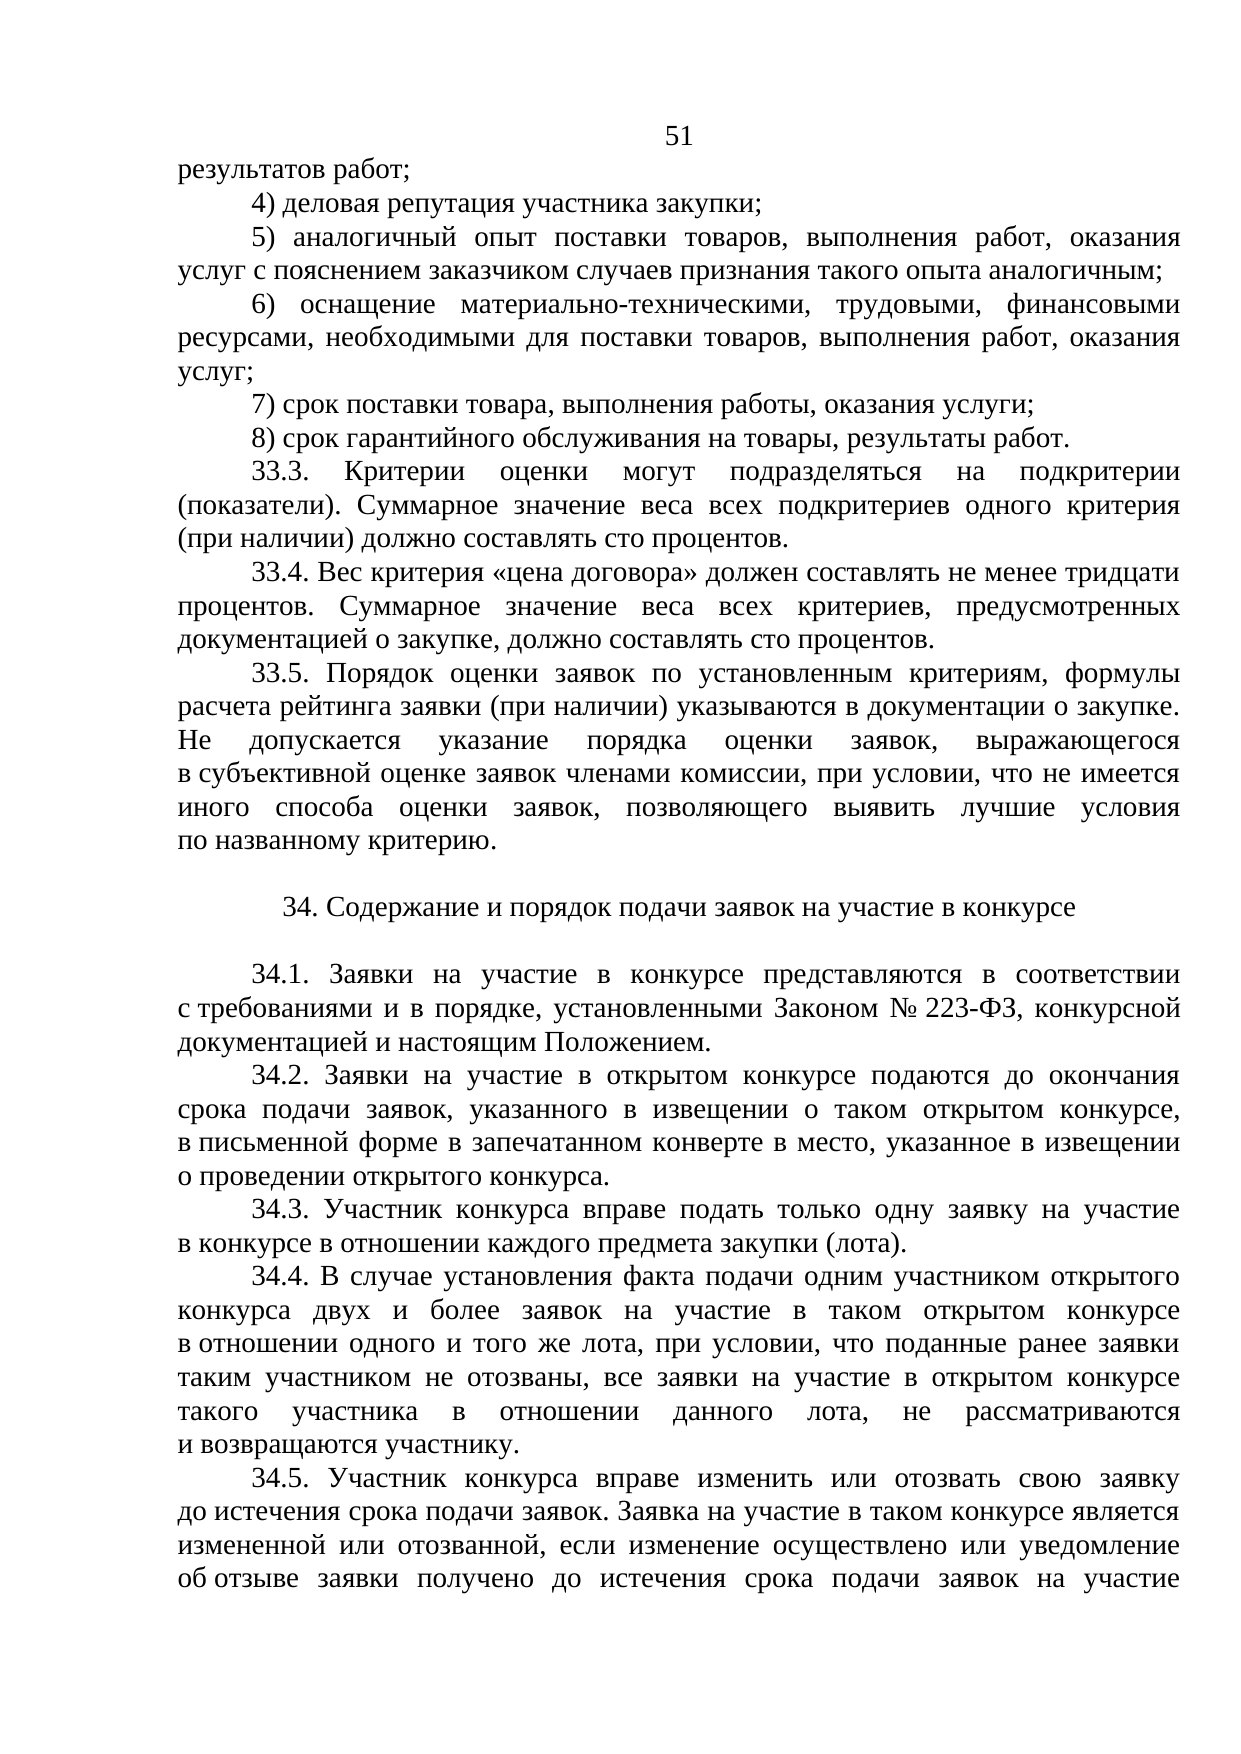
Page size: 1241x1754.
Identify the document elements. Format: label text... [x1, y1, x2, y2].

text 33.3. Критерии оценки могут подразделяться на подкритерии (показатели). Суммарное значение веса всех подкритериев одного критерия (при наличии) должно составлять сто процентов. [177, 453, 1181, 554]
text 33.4. Вес критерия «цена договора» должен составлять не менее тридцати процентов. Суммарное значение веса всех критериев, предусмотренных документацией о закупке, должно составлять сто процентов. [177, 554, 1181, 655]
text 33.5. Порядок оценки заявок по установленным критериям, формулы расчета рейтинга заявки (при наличии) указываются в документации о закупке. Не допускается указание порядка оценки заявок, выражающегося в субъективной оценке заявок членами комиссии, при условии, что не имеется иного способа оценки заявок, позволяющего выявить лучшие условия по названному критерию. [177, 655, 1181, 856]
text 34.3. Участник конкурса вправе подать только одну заявку на участие в конкурсе в отношении каждого предмета закупки (лота). [177, 1191, 1181, 1258]
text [177, 152, 1181, 185]
text 34.4. В случае установления факта подачи одним участником открытого конкурса двух и более заявок на участие в таком открытом конкурсе в отношении одного и того же лота, при условии, что поданные ранее заявки таким участником не отозваны, все заявки на участие в открытом конкурсе такого участника в отношении данного лота, не рассматриваются и возвращаются участнику. [177, 1258, 1181, 1460]
text 8) срок гарантийного обслуживания на товары, результаты работ. [177, 420, 1181, 453]
list 34. Содержание и порядок подачи заявок на участие в конкурсе [177, 889, 1181, 923]
text 34.1. Заявки на участие в конкурсе представляются в соответствии с требованиями и в порядке, установленными Законом № 223-ФЗ, конкурсной документацией и настоящим Положением. [177, 957, 1181, 1057]
text 7) срок поставки товара, выполнения работы, оказания услуги; [177, 386, 1181, 420]
text 4) деловая репутация участника закупки; [177, 185, 1181, 219]
text 34.2. Заявки на участие в открытом конкурсе подаются до окончания срока подачи заявок, указанного в извещении о таком открытом конкурсе, в письменной форме в запечатанном конверте в место, указанное в извещении о проведении открытого конкурса. [177, 1057, 1181, 1191]
text 6) оснащение материально-техническими, трудовыми, финансовыми ресурсами, необходимыми для поставки товаров, выполнения работ, оказания услуг; [177, 286, 1181, 386]
text 5) аналогичный опыт поставки товаров, выполнения работ, оказания услуг с пояснением заказчиком случаев признания такого опыта аналогичным; [177, 219, 1181, 286]
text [177, 1460, 1181, 1594]
